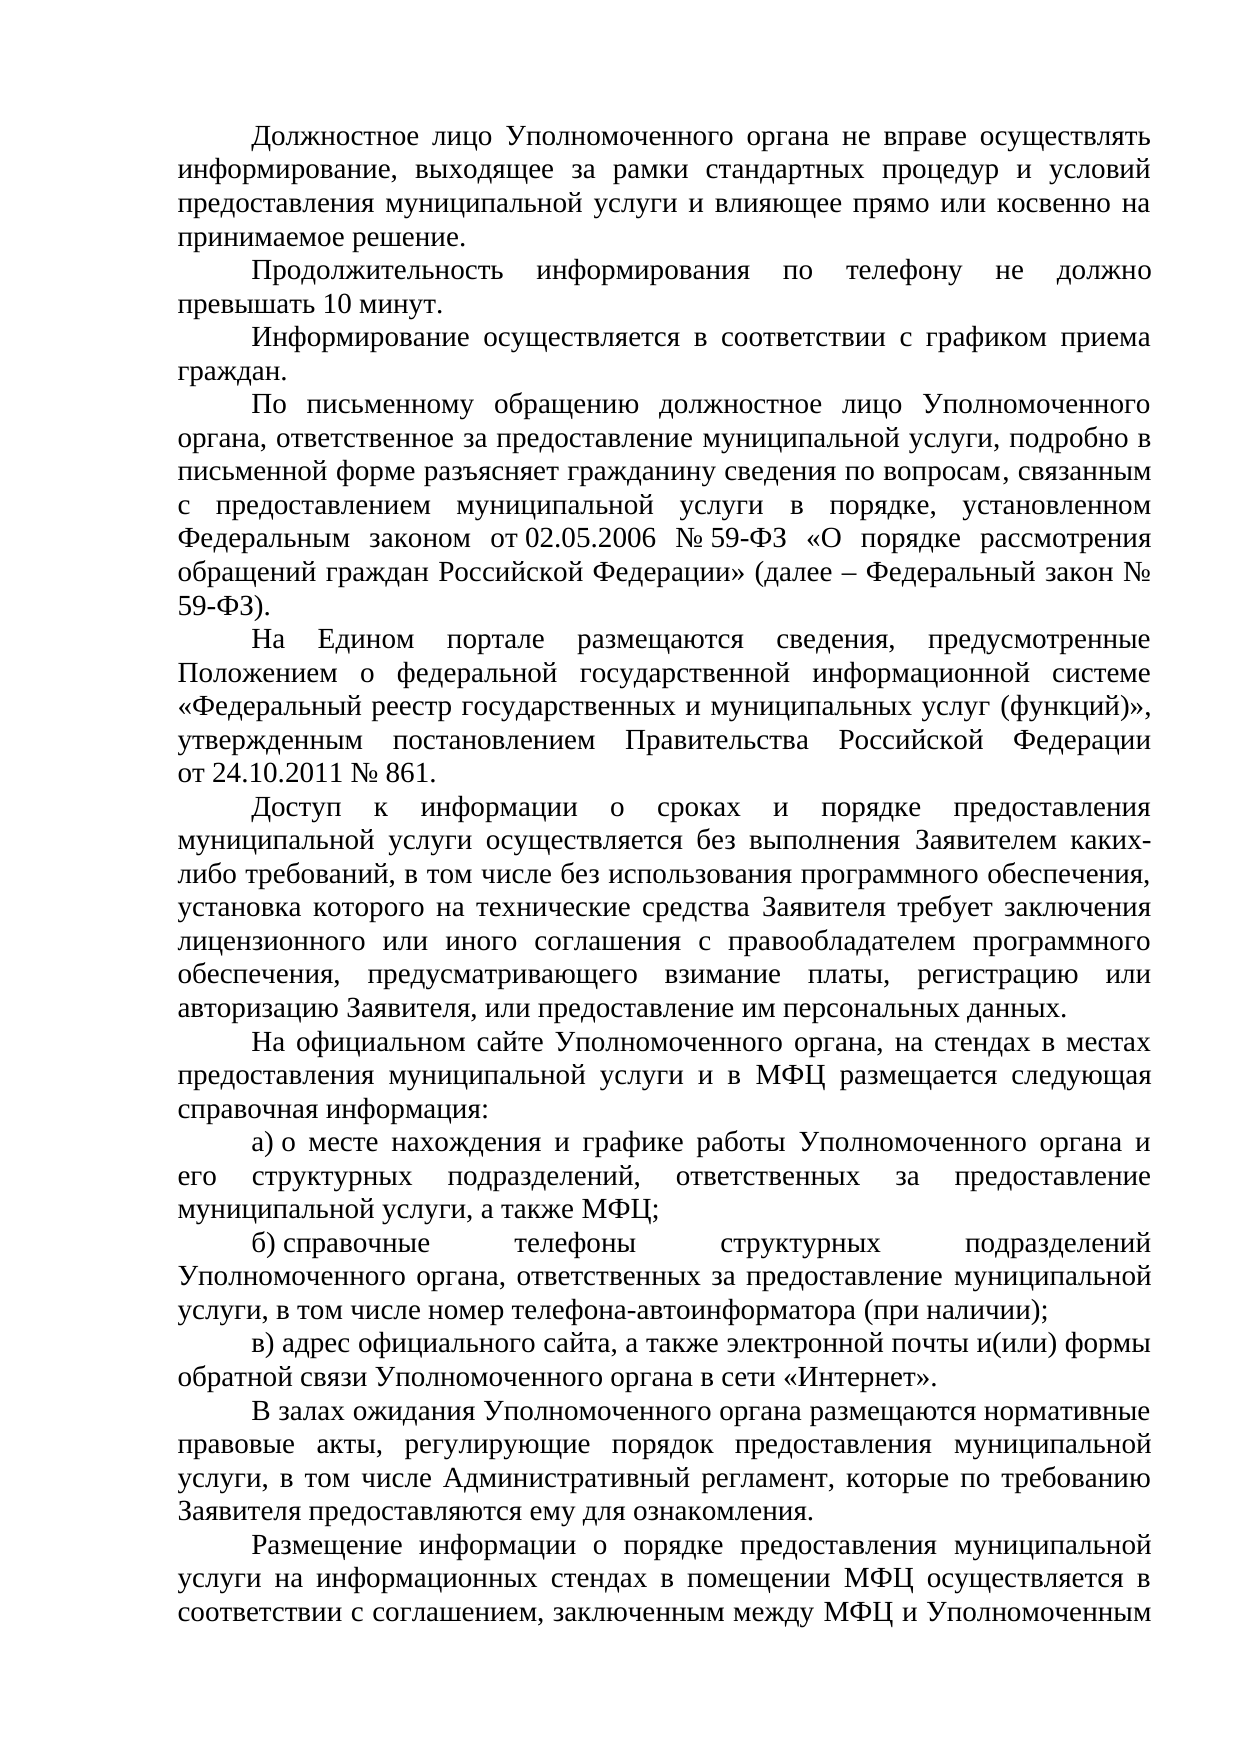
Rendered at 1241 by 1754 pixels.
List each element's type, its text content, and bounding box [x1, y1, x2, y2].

list На Едином портале размещаются сведения, предусмотренные Положением о федеральной государственной информационной системе «Федеральный реестр государственных и муниципальных услуг (функций)», утвержденным постановлением Правительства Российской Федерации от 24.10.2011 № 861. [177, 621, 1152, 789]
text Информирование осуществляется в соответствии с графиком приема граждан. [177, 319, 1152, 386]
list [177, 1527, 1152, 1627]
text Должностное лицо Уполномоченного органа не вправе осуществлять информирование, выходящее за рамки стандартных процедур и условий предоставления муниципальной услуги и влияющее прямо или косвенно на принимаемое решение. [177, 118, 1152, 252]
text Продолжительность информирования по телефону не должно превышать 10 минут. [177, 252, 1152, 319]
text б) справочные телефоны структурных подразделений Уполномоченного органа, ответственных за предоставление муниципальной услуги, в том числе номер телефона-автоинформатора (при наличии); [177, 1225, 1152, 1326]
text Доступ к информации о сроках и порядке предоставления муниципальной услуги осуществляется без выполнения Заявителем каких-либо требований, в том числе без использования программного обеспечения, установка которого на технические средства Заявителя требует заключения лицензионного или иного соглашения с правообладателем программного обеспечения, предусматривающего взимание платы, регистрацию или авторизацию Заявителя, или предоставление им персональных данных. [177, 789, 1152, 1024]
list На официальном сайте Уполномоченного органа, на стендах в местах предоставления муниципальной услуги и в МФЦ размещается следующая справочная информация: [177, 1024, 1152, 1124]
list По письменному обращению должностное лицо Уполномоченного органа, ответственное за предоставление муниципальной услуги, подробно в письменной форме разъясняет гражданину сведения по вопросам, связанным с предоставлением муниципальной услуги в порядке, установленном Федеральным законом от 02.05.2006 № 59-ФЗ «О порядке рассмотрения обращений граждан Российской Федерации» (далее – Федеральный закон № 59-ФЗ). [177, 386, 1152, 621]
text в) адрес официального сайта, а также электронной почты и(или) формы обратной связи Уполномоченного органа в сети «Интернет». [177, 1326, 1152, 1393]
list В залах ожидания Уполномоченного органа размещаются нормативные правовые акты, регулирующие порядок предоставления муниципальной услуги, в том числе Административный регламент, которые по требованию Заявителя предоставляются ему для ознакомления. [177, 1393, 1152, 1527]
text а) о месте нахождения и графике работы Уполномоченного органа и его структурных подразделений, ответственных за предоставление муниципальной услуги, а также МФЦ; [177, 1124, 1152, 1225]
